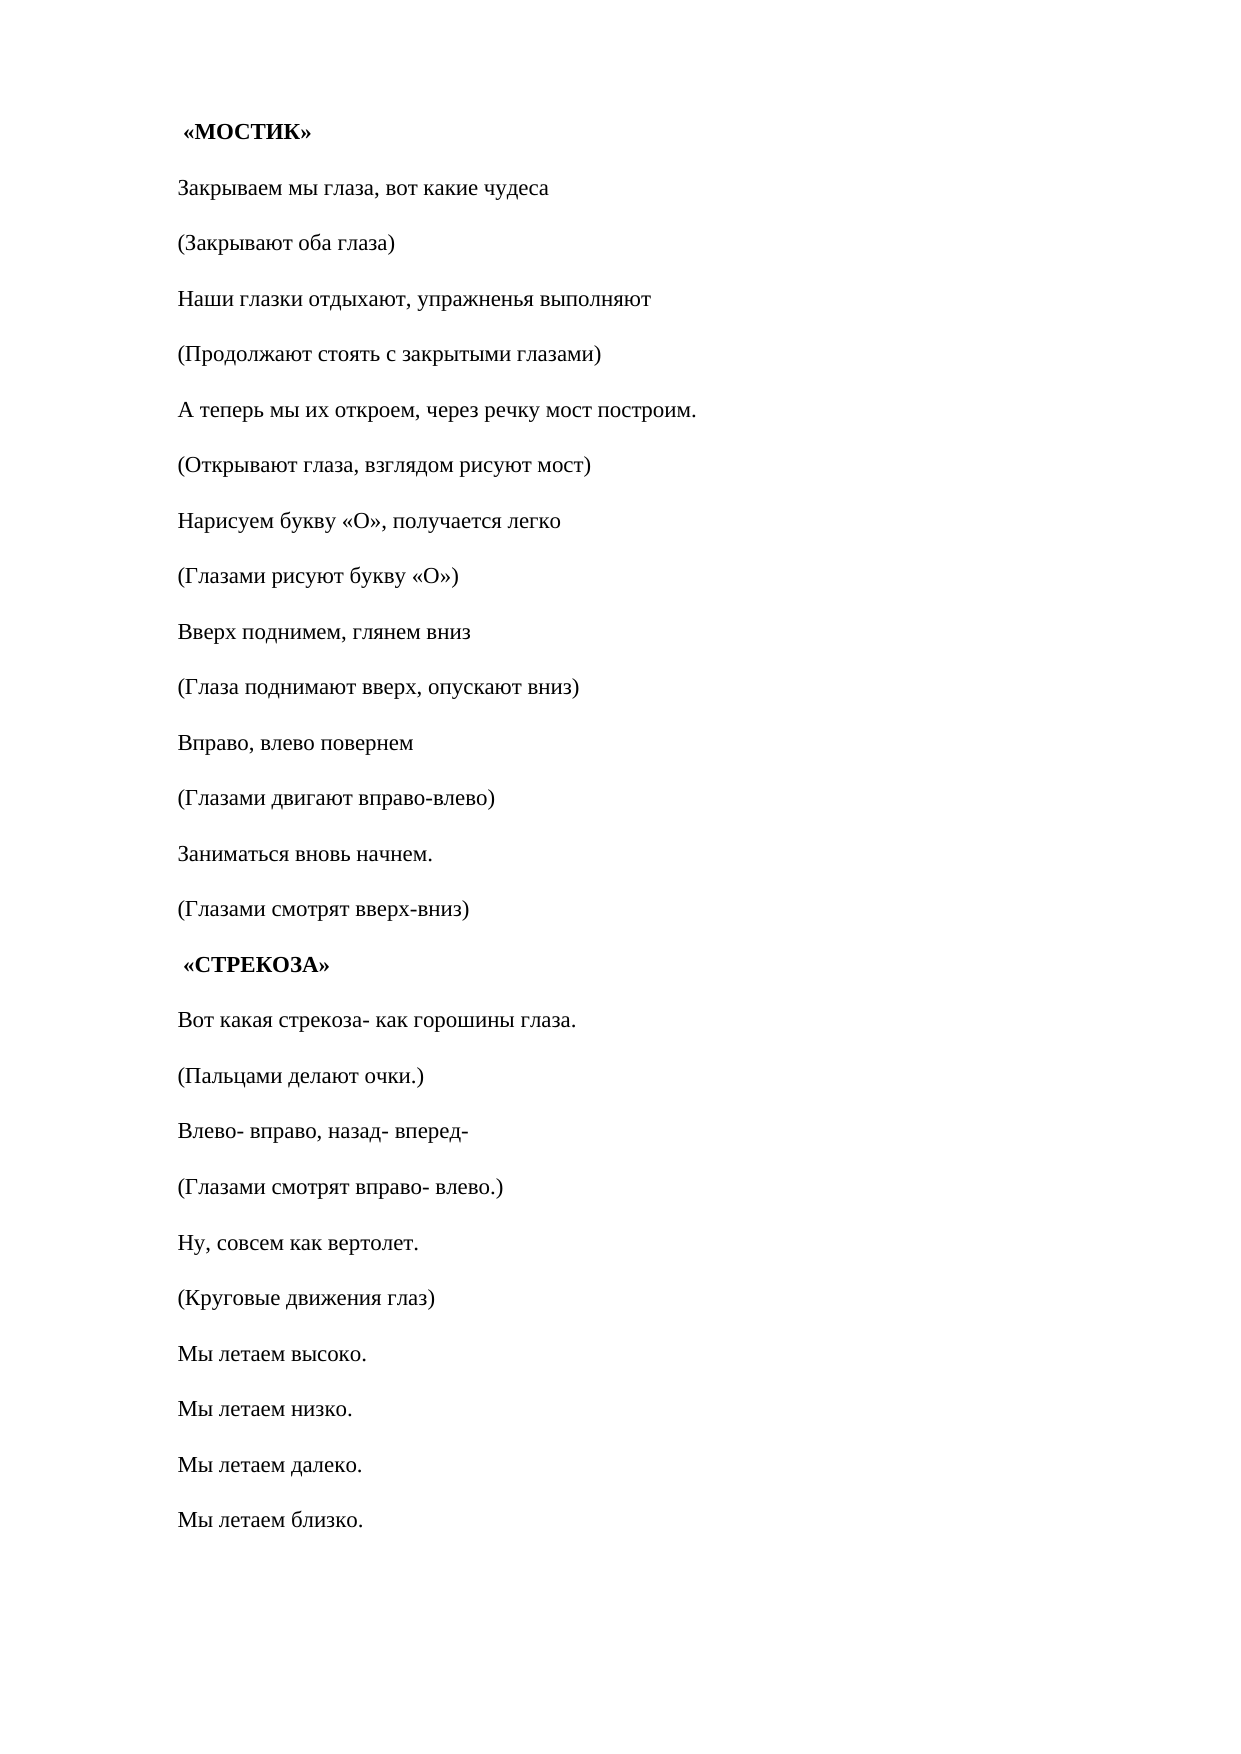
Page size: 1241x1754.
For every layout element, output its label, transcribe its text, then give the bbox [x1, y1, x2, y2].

text Мы летаем высоко. [177, 1339, 1152, 1366]
text (Пальцами делают очки.) [177, 1062, 1152, 1088]
text Нарисуем букву «О», получается легко [177, 507, 1152, 533]
text Вверх поднимем, глянем вниз [177, 618, 1152, 644]
text А теперь мы их откроем, через речку мост построим. [177, 396, 1152, 422]
text (Глазами смотрят вверх-вниз) [177, 895, 1152, 922]
text Закрываем мы глаза, вот какие чудеса [177, 174, 1152, 200]
text Влево- вправо, назад- вперед- [177, 1117, 1152, 1144]
text Мы летаем низко. [177, 1395, 1152, 1421]
text Наши глазки отдыхают, упражненья выполняют [177, 285, 1152, 311]
text (Закрывают оба глаза) [177, 229, 1152, 256]
text Мы летаем далеко. [177, 1451, 1152, 1477]
text Ну, совсем как вертолет. [177, 1228, 1152, 1255]
text (Глаза поднимают вверх, опускают вниз) [177, 673, 1152, 700]
text (Продолжают стоять с закрытыми глазами) [177, 340, 1152, 367]
text «СТРЕКОЗА» [177, 951, 1152, 977]
text Мы летаем близко. [177, 1506, 1152, 1532]
text Заниматься вновь начнем. [177, 840, 1152, 866]
text (Глазами двигают вправо-влево) [177, 784, 1152, 811]
text (Глазами рисуют букву «О») [177, 562, 1152, 589]
text «МОСТИК» [177, 118, 1152, 144]
text Вправо, влево повернем [177, 729, 1152, 755]
text (Открывают глаза, взглядом рисуют мост) [177, 451, 1152, 478]
text (Круговые движения глаз) [177, 1284, 1152, 1310]
text (Глазами смотрят вправо- влево.) [177, 1173, 1152, 1199]
text Вот какая стрекоза- как горошины глаза. [177, 1006, 1152, 1033]
